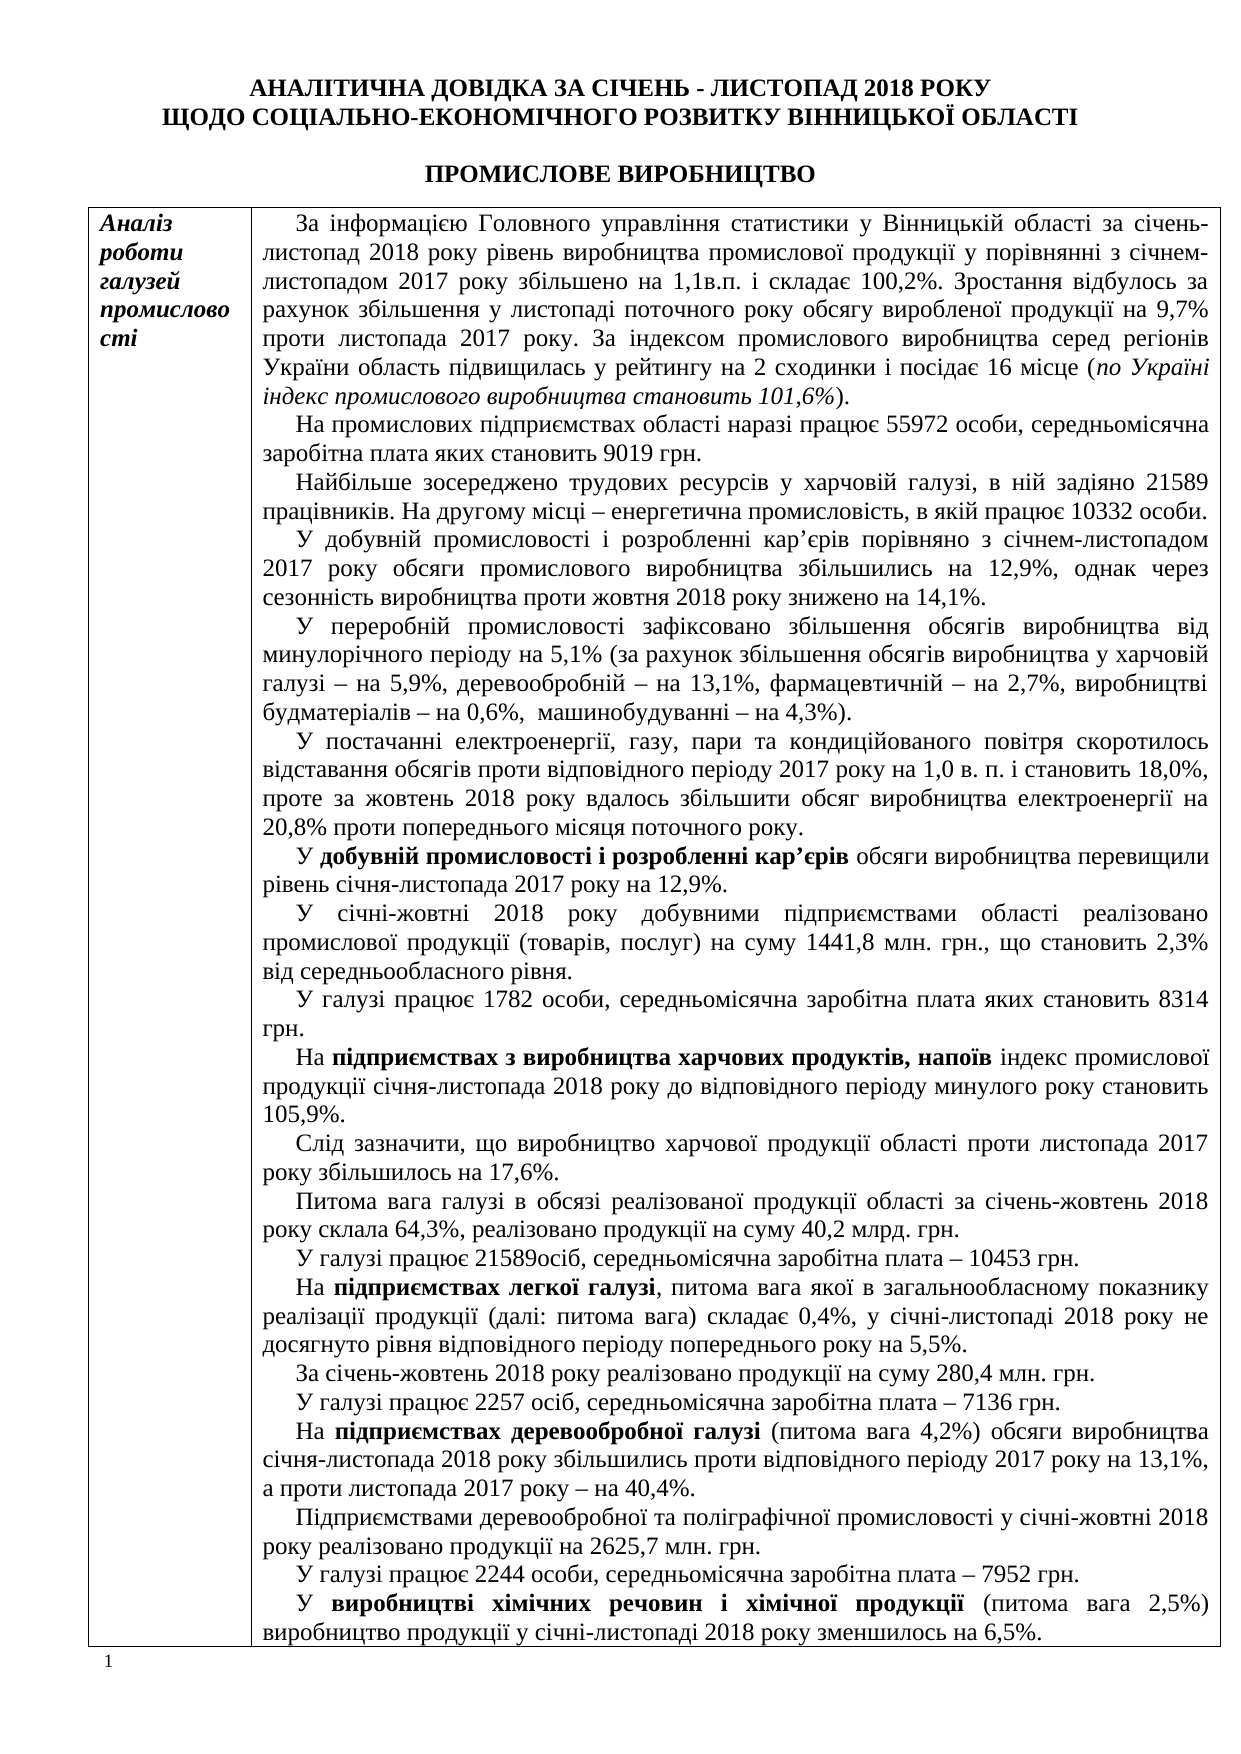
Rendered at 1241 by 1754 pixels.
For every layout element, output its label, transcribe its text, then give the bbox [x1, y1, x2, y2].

text АНАЛІТИЧНА ДОВІДКА ЗА СІЧЕНЬ - ЛИСТОПАД 2018 РОКУ [103, 73, 1137, 102]
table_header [252, 208, 1220, 1646]
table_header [89, 208, 251, 1646]
text ЩОДО СОЦІАЛЬНО-ЕКОНОМІЧНОГО РОЗВИТКУ ВІННИЦЬКОЇ ОБЛАСТІ [103, 102, 1137, 131]
text ПРОМИСЛОВЕ ВИРОБНИЦТВО [103, 159, 1137, 188]
